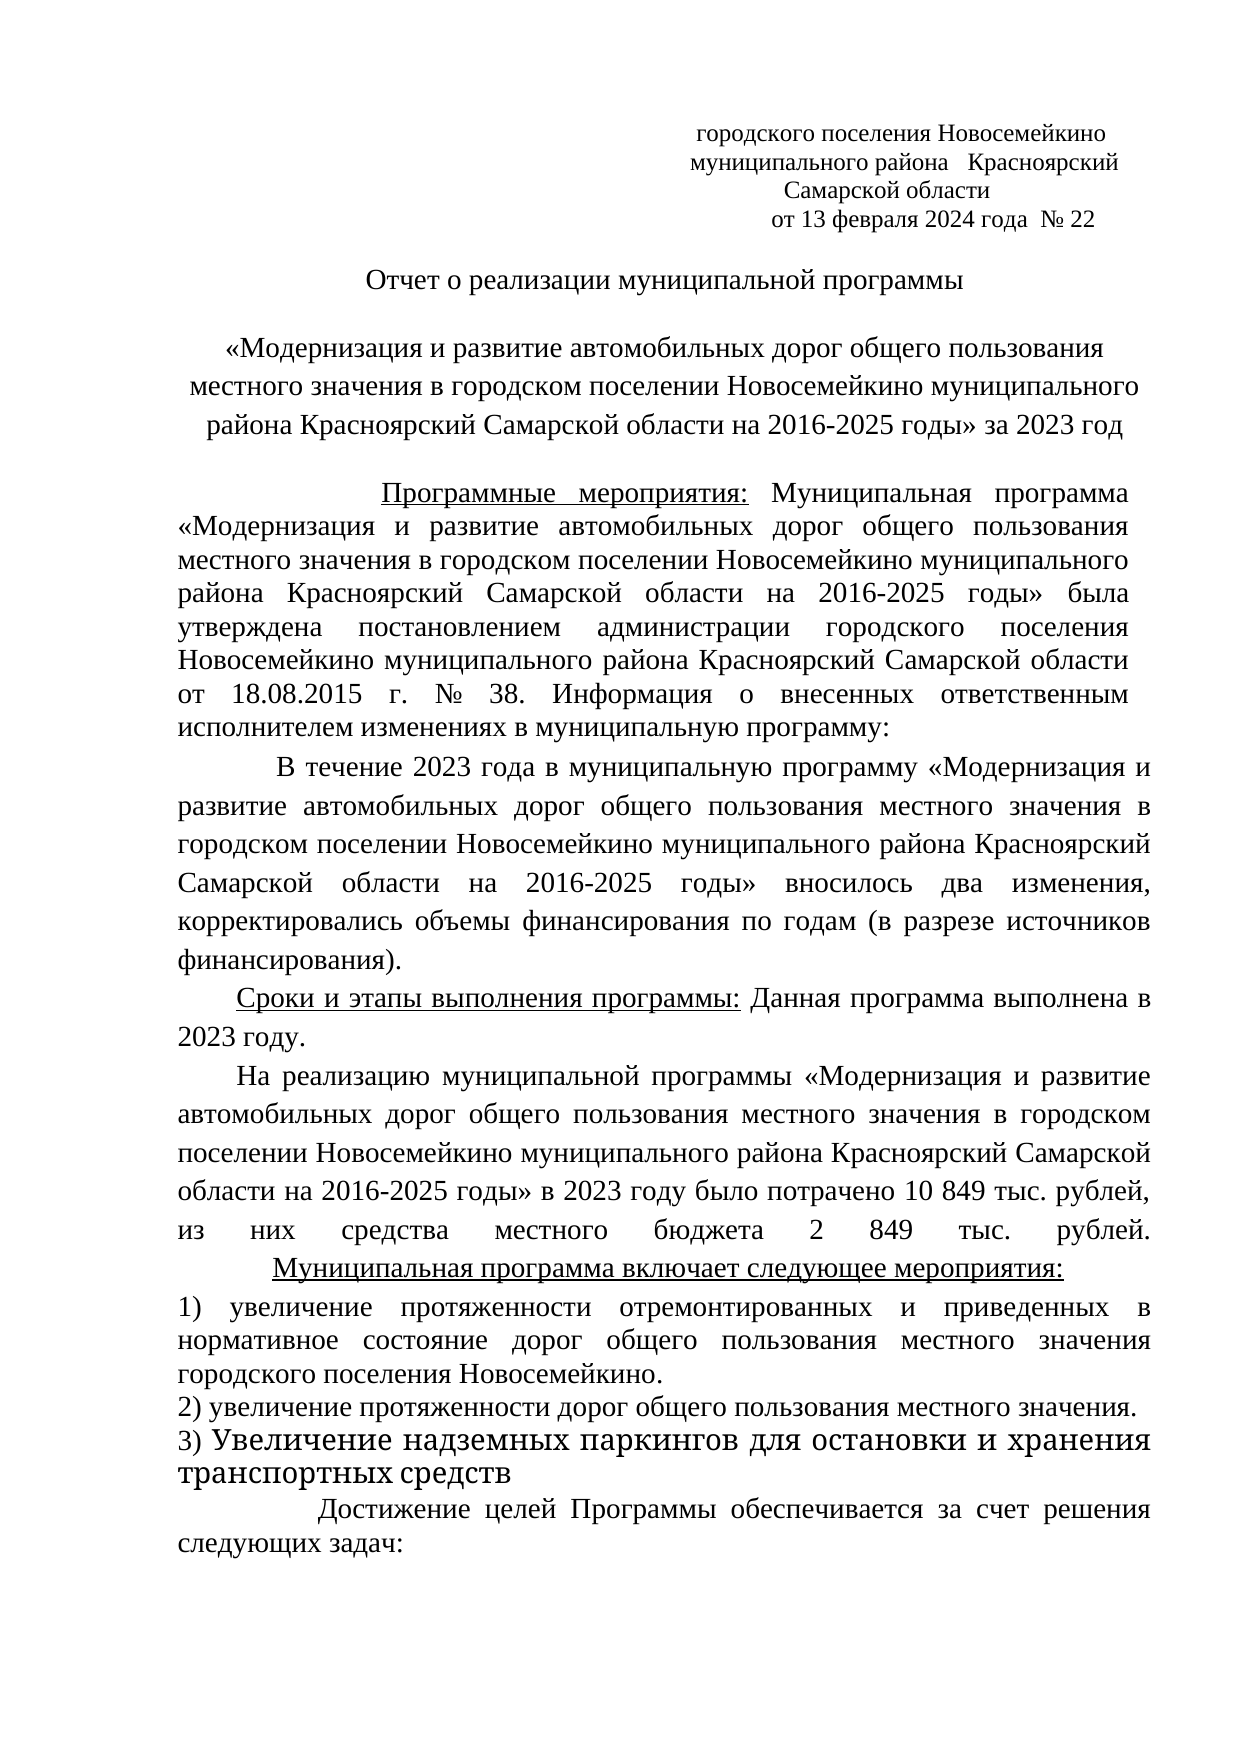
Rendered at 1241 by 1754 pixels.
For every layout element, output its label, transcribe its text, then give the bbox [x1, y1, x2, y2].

text Сроки и этапы выполнения программы: Данная программа выполнена в 2023 году. [177, 981, 1152, 1053]
text 1) увеличение протяженности отремонтированных и приведенных в нормативное состояние дорог общего пользования местного значения городского поселения Новосемейкино. [177, 1289, 1152, 1389]
text от 13 февраля 2024 года № 22 [177, 204, 1152, 233]
text городского поселения Новосемейкино [177, 118, 1152, 147]
text Программные мероприятия: Муниципальная программа «Модернизация и развитие автомобильных дорог общего пользования местного значения в городском поселении Новосемейкино муниципального района Красноярский Самарской области на 2016-2025 годы» была утверждена постановлением администрации городского поселения Новосемейкино муниципального района Красноярский Самарской области от 18.08.2015 г. № 38. Информация о внесенных ответственным исполнителем изменениях в муниципальную программу: [177, 475, 1129, 743]
text На реализацию муниципальной программы «Модернизация и развитие автомобильных дорог общего пользования местного значения в городском поселении Новосемейкино муниципального района Красноярский Самарской области на 2016-2025 годы» в 2023 году было потрачено 10 849 тыс. рублей, из них средства местного бюджета 2 849 тыс. рублей. Муниципальная программа включает следующее мероприятия: [177, 1058, 1152, 1284]
text «Модернизация и развитие автомобильных дорог общего пользования местного значения в городском поселении Новосемейкино муниципального района Красноярский Самарской области на 2016-2025 годы» за 2023 год [177, 330, 1152, 441]
text Достижение целей Программы обеспечивается за счет решения следующих задач: [177, 1491, 1152, 1558]
text муниципального района Красноярский [177, 147, 1152, 176]
text Отчет о реализации муниципальной программы [177, 262, 1152, 296]
text 2) увеличение протяженности дорог общего пользования местного значения. [177, 1389, 1152, 1423]
text Самарской области [177, 176, 1152, 204]
text 3) Увеличение надземных паркингов для остановки и хранения транспортных средств [177, 1423, 1152, 1491]
text В течение 2023 года в муниципальную программу «Модернизация и развитие автомобильных дорог общего пользования местного значения в городском поселении Новосемейкино муниципального района Красноярский Самарской области на 2016-2025 годы» вносилось два изменения, корректировались объемы финансирования по годам (в разрезе источников финансирования). [177, 749, 1152, 976]
